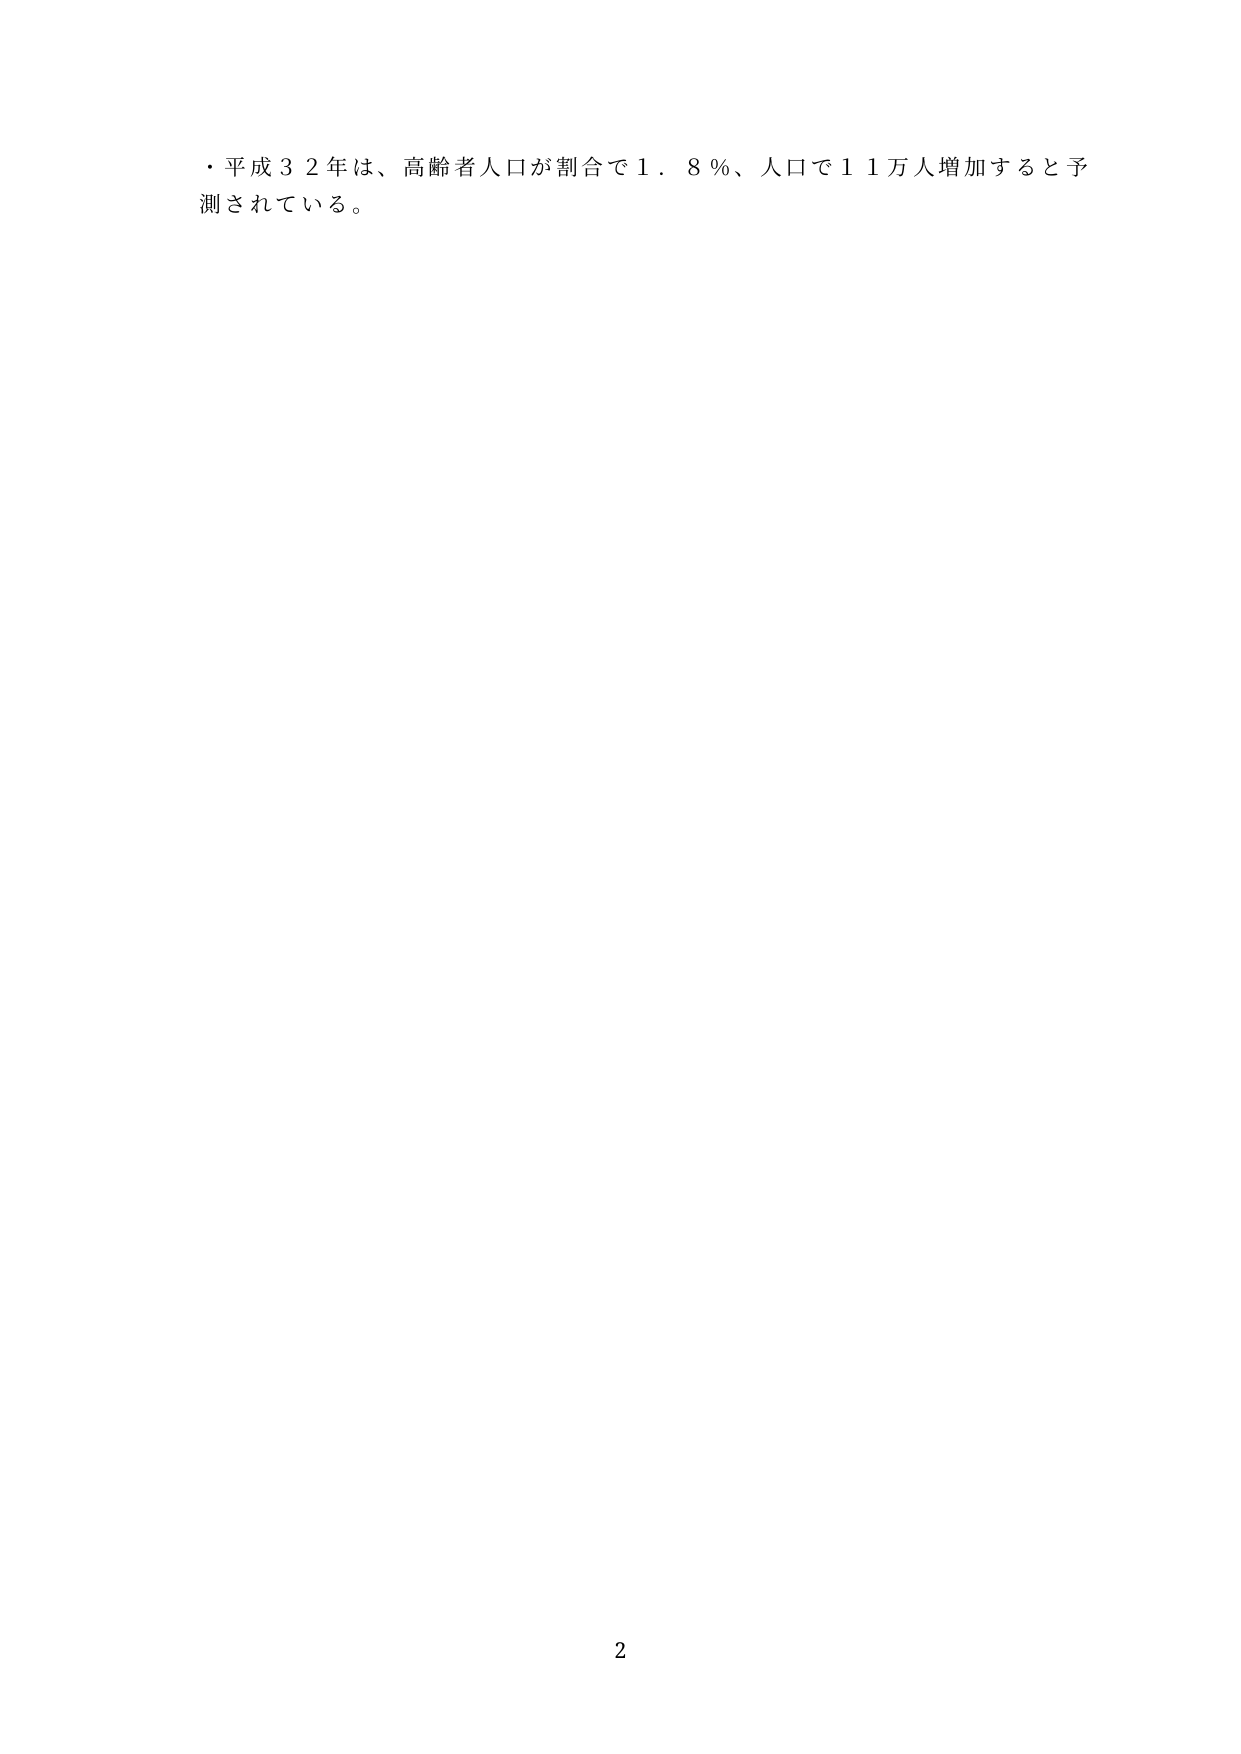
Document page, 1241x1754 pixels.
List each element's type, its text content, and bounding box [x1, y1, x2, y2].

text ・平成３２年は、高齢者人口が割合で１．８％、人口で１１万人増加すると予測されている。 [177, 148, 1092, 221]
